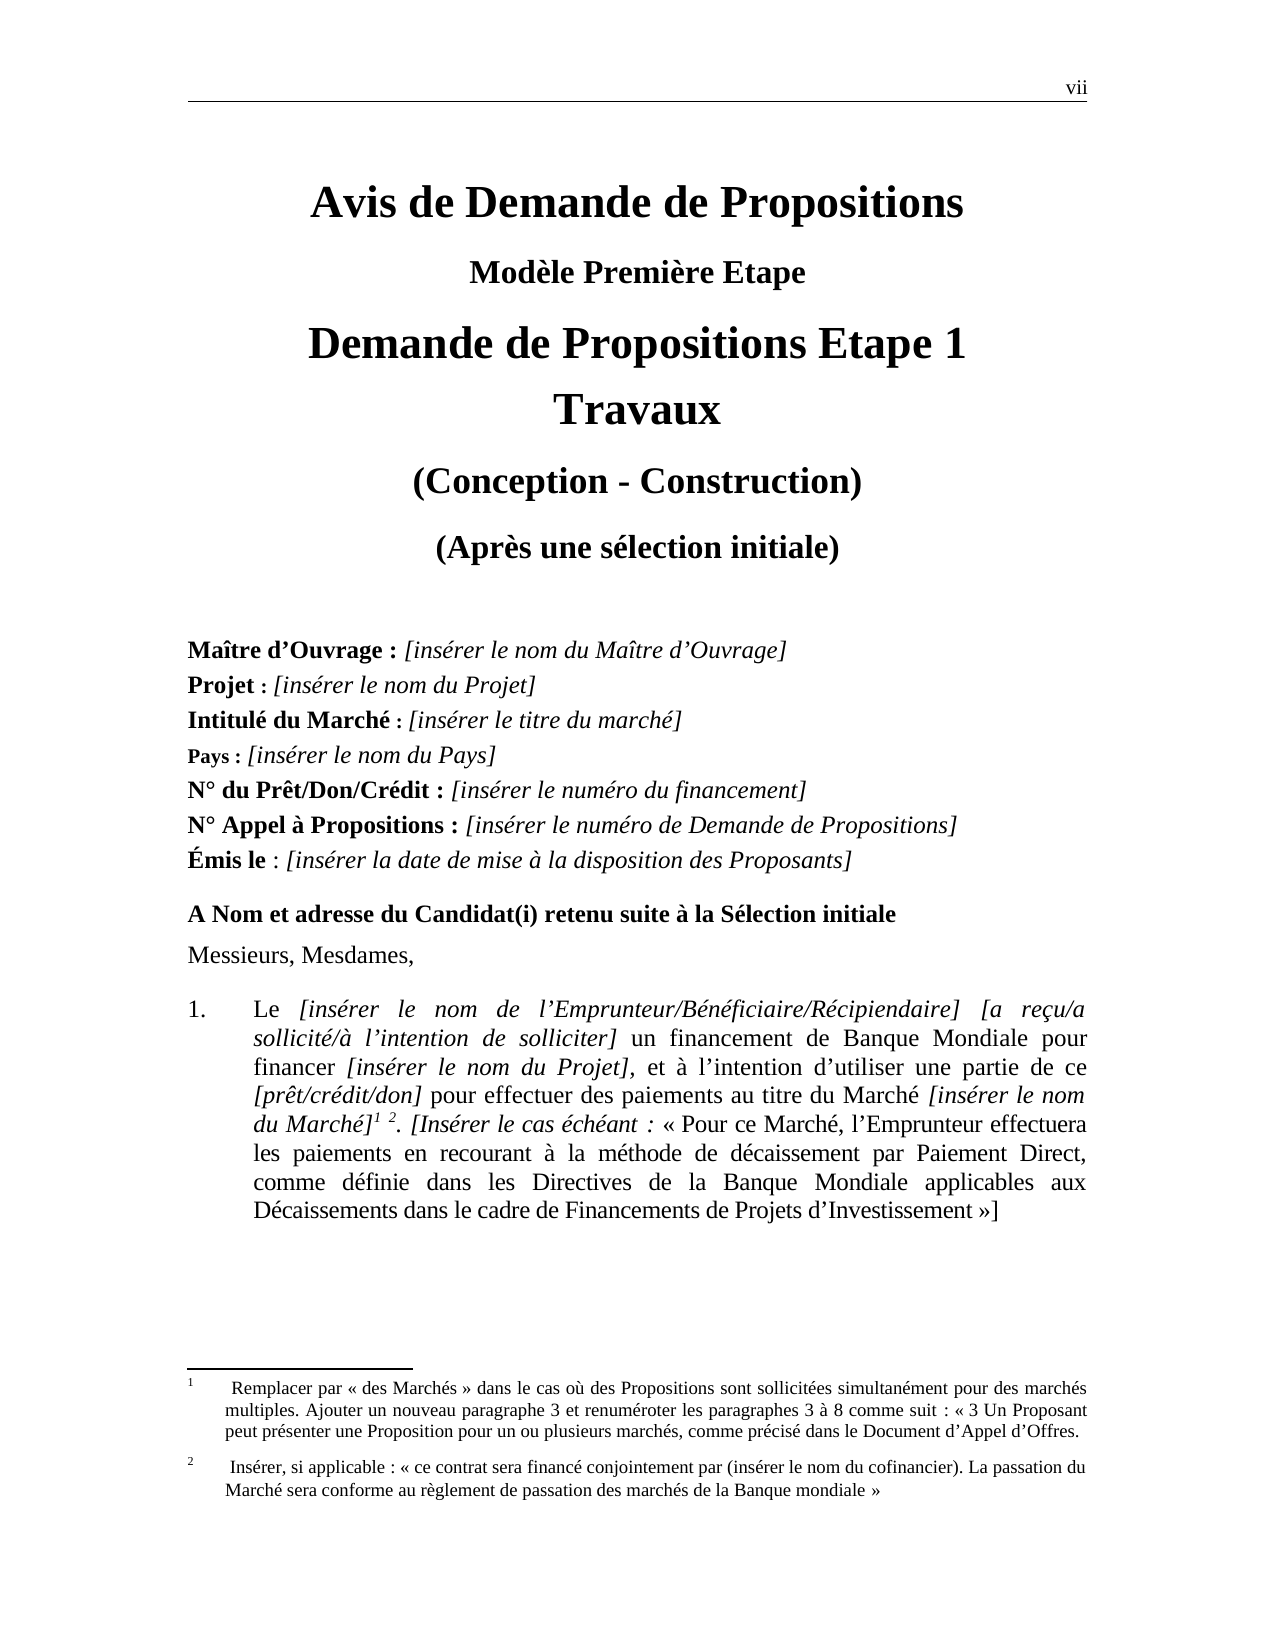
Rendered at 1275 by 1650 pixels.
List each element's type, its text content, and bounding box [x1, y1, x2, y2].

text A Nom et adresse du Candidat(i) retenu suite à la Sélection initiale [187, 899, 1087, 928]
text N° Appel à Propositions : [insérer le numéro de Demande de Propositions] [187, 811, 1087, 839]
text N° du Prêt/Don/Crédit : [insérer le numéro du financement] [187, 776, 1087, 804]
list Le [insérer le nom de l’Emprunteur/Bénéficiaire/Récipiendaire] [a reçu/a sollicité/à l’intention de solliciter] un financement de Banque Mondiale pour financer [insérer le nom du Projet], et à l’intention d’utiliser une partie de ce [prêt/crédit/don] pour effectuer des paiements au titre du Marché [insérer le nom du Marché] . [Insérer le cas échéant : « Pour ce Marché, l’Emprunteur effectuera les paiements en recourant à la méthode de décaissement par Paiement Direct, comme définie dans les Directives de la Banque Mondiale applicables aux Décaissements dans le cadre de Financements de Projets d’Investissement »] [187, 994, 1087, 1224]
title Avis de Demande de Propositions [187, 175, 1087, 228]
text Projet : [insérer le nom du Projet] [187, 671, 1087, 699]
text Maître d’Ouvrage : [insérer le nom du Maître d’Ouvrage] [187, 636, 1087, 664]
title Modèle Première Etape [187, 253, 1087, 291]
text (Conception - Construction) [187, 459, 1087, 502]
text Intitulé du Marché : [insérer le titre du marché] [187, 706, 1087, 734]
text Émis le : [insérer la date de mise à la disposition des Proposants] [187, 846, 1087, 874]
text Travaux [187, 381, 1087, 434]
text Pays : [insérer le nom du Pays] [187, 741, 1087, 769]
title Demande de Propositions Etape 1 [187, 316, 1087, 369]
text Messieurs, Mesdames, [187, 941, 1087, 969]
title (Après une sélection initiale) [187, 527, 1087, 565]
